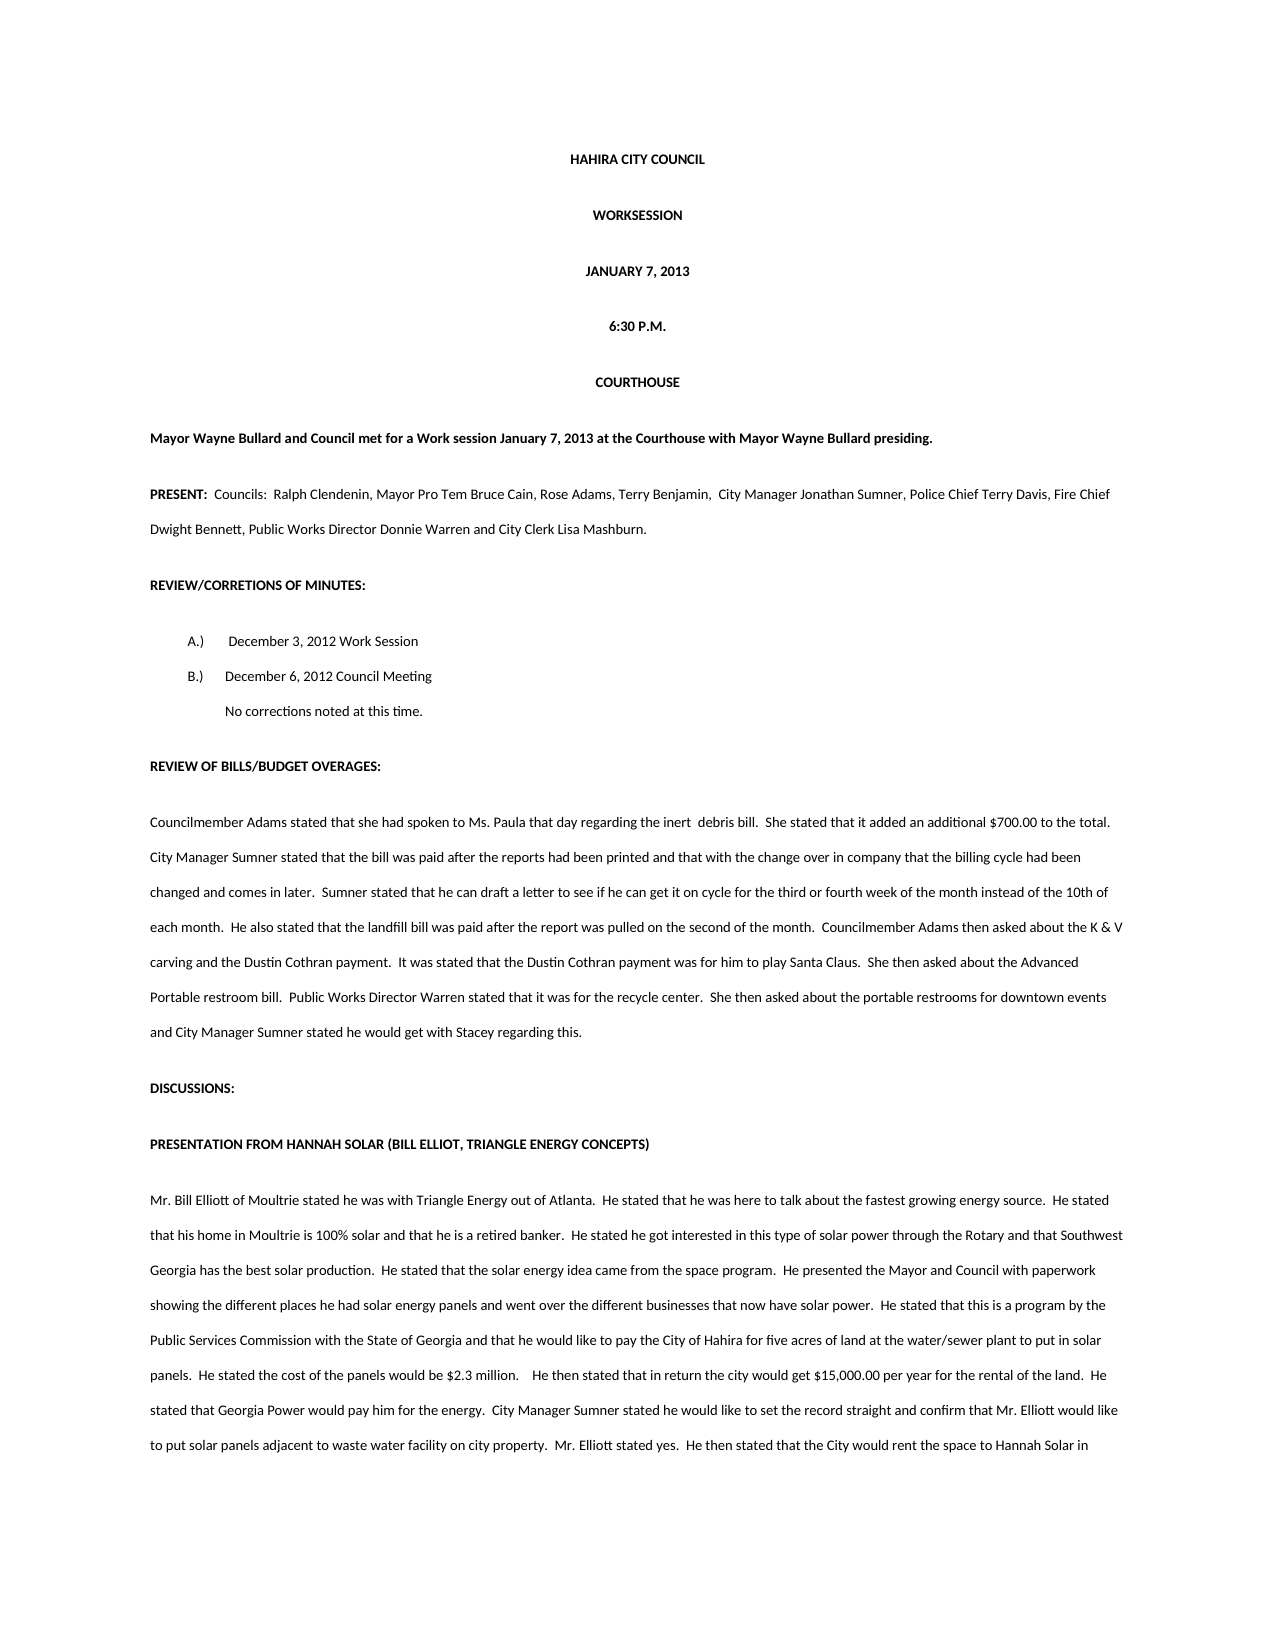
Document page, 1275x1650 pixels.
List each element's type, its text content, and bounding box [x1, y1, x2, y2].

list No corrections noted at this time. [225, 702, 1125, 732]
text Councilmember Adams stated that she had spoken to Ms. Paula that day regarding the inert debris bill. She stated that it added an additional $700.00 to the total. City Manager Sumner stated that the bill was paid after the reports had been printed and that with the change over in company that the billing cycle had been changed and comes in later. Sumner stated that he can draft a letter to see if he can get it on cycle for the third or fourth week of the month instead of the 10th of each month. He also stated that the landfill bill was paid after the report was pulled on the second of the month. Councilmember Adams then asked about the K & V carving and the Dustin Cothran payment. It was stated that the Dustin Cothran payment was for him to play Santa Claus. She then asked about the Advanced Portable restroom bill. Public Works Director Warren stated that it was for the recycle center. She then asked about the portable restrooms for downtown events and City Manager Sumner stated he would get with Stacey regarding this. [150, 813, 1125, 1054]
text WORKSESSION [150, 206, 1125, 236]
text REVIEW OF BILLS/BUDGET OVERAGES: [150, 757, 1125, 788]
text REVIEW/CORRETIONS OF MINUTES: [150, 576, 1125, 606]
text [150, 1191, 1125, 1466]
text Mayor Wayne Bullard and Council met for a Work session January 7, 2013 at the Courthouse with Mayor Wayne Bullard presiding. [150, 429, 1125, 460]
text JANUARY 7, 2013 [150, 262, 1125, 292]
list December 6, 2012 Council Meeting [187, 667, 1125, 697]
text DISCUSSIONS: [150, 1079, 1125, 1110]
text HAHIRA CITY COUNCIL [150, 150, 1125, 181]
text 6:30 P.M. [150, 317, 1125, 348]
text COURTHOUSE [150, 373, 1125, 404]
text PRESENT: Councils: Ralph Clendenin, Mayor Pro Tem Bruce Cain, Rose Adams, Terry Benjamin, City Manager Jonathan Sumner, Police Chief Terry Davis, Fire Chief Dwight Bennett, Public Works Director Donnie Warren and City Clerk Lisa Mashburn. [150, 485, 1125, 551]
list December 3, 2012 Work Session [187, 632, 1125, 662]
text PRESENTATION FROM HANNAH SOLAR (BILL ELLIOT, TRIANGLE ENERGY CONCEPTS) [150, 1135, 1125, 1166]
